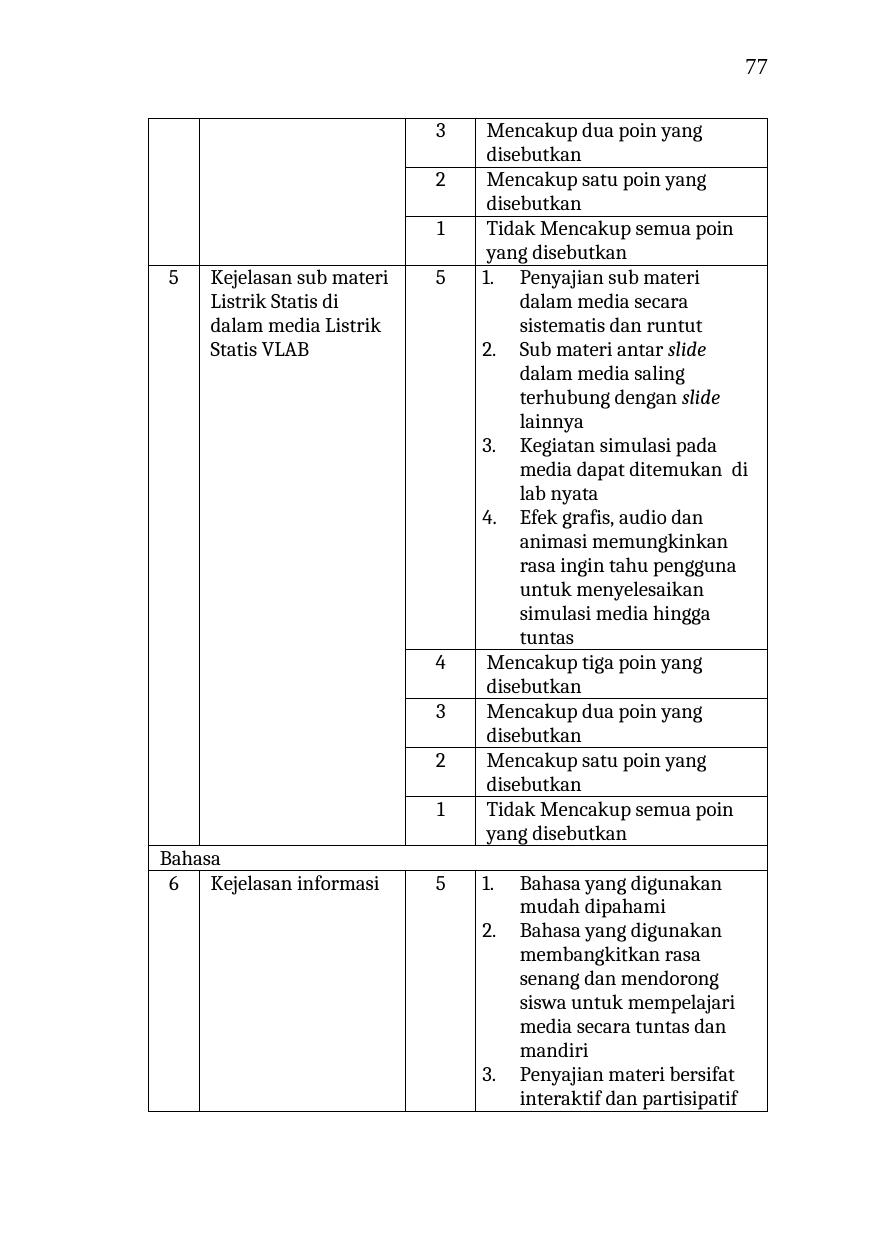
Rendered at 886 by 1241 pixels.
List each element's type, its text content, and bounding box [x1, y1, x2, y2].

table_cell Bahasa [149, 846, 767, 870]
table_cell 2 [406, 748, 475, 796]
table_cell Mencakup satu poin yang disebutkan [476, 168, 767, 216]
table_cell 2 [406, 168, 475, 216]
table_cell 1 [406, 797, 475, 845]
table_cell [476, 871, 767, 1111]
table_cell Kejelasan sub materi Listrik Statis di dalam media Listrik Statis VLAB [200, 266, 405, 845]
table_cell 5 [406, 266, 475, 649]
table_cell 6 [149, 871, 199, 1111]
table_cell 5 [149, 266, 199, 845]
table_cell Kejelasan informasi [200, 871, 405, 1111]
table_cell 3 [406, 699, 475, 747]
table_cell Mencakup tiga poin yang disebutkan [476, 650, 767, 698]
table_cell 1 [406, 217, 475, 265]
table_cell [476, 119, 767, 167]
table_cell 3 [406, 119, 475, 167]
table_cell Mencakup satu poin yang disebutkan [476, 748, 767, 796]
table_cell Tidak Mencakup semua poin yang disebutkan [476, 797, 767, 845]
table_cell Mencakup dua poin yang disebutkan [476, 699, 767, 747]
table_cell Tidak Mencakup semua poin yang disebutkan [476, 217, 767, 265]
table_cell 4 [406, 650, 475, 698]
table_cell 5 [406, 871, 475, 1111]
table_cell Penyajian sub materi dalam media secara sistematis dan runtut Sub materi antar slide dalam media saling terhubung dengan slide lainnya Kegiatan simulasi pada media dapat ditemukan di lab nyata Efek grafis, audio dan animasi memungkinkan rasa ingin tahu pengguna untuk menyelesaikan simulasi media hingga tuntas [476, 266, 767, 649]
